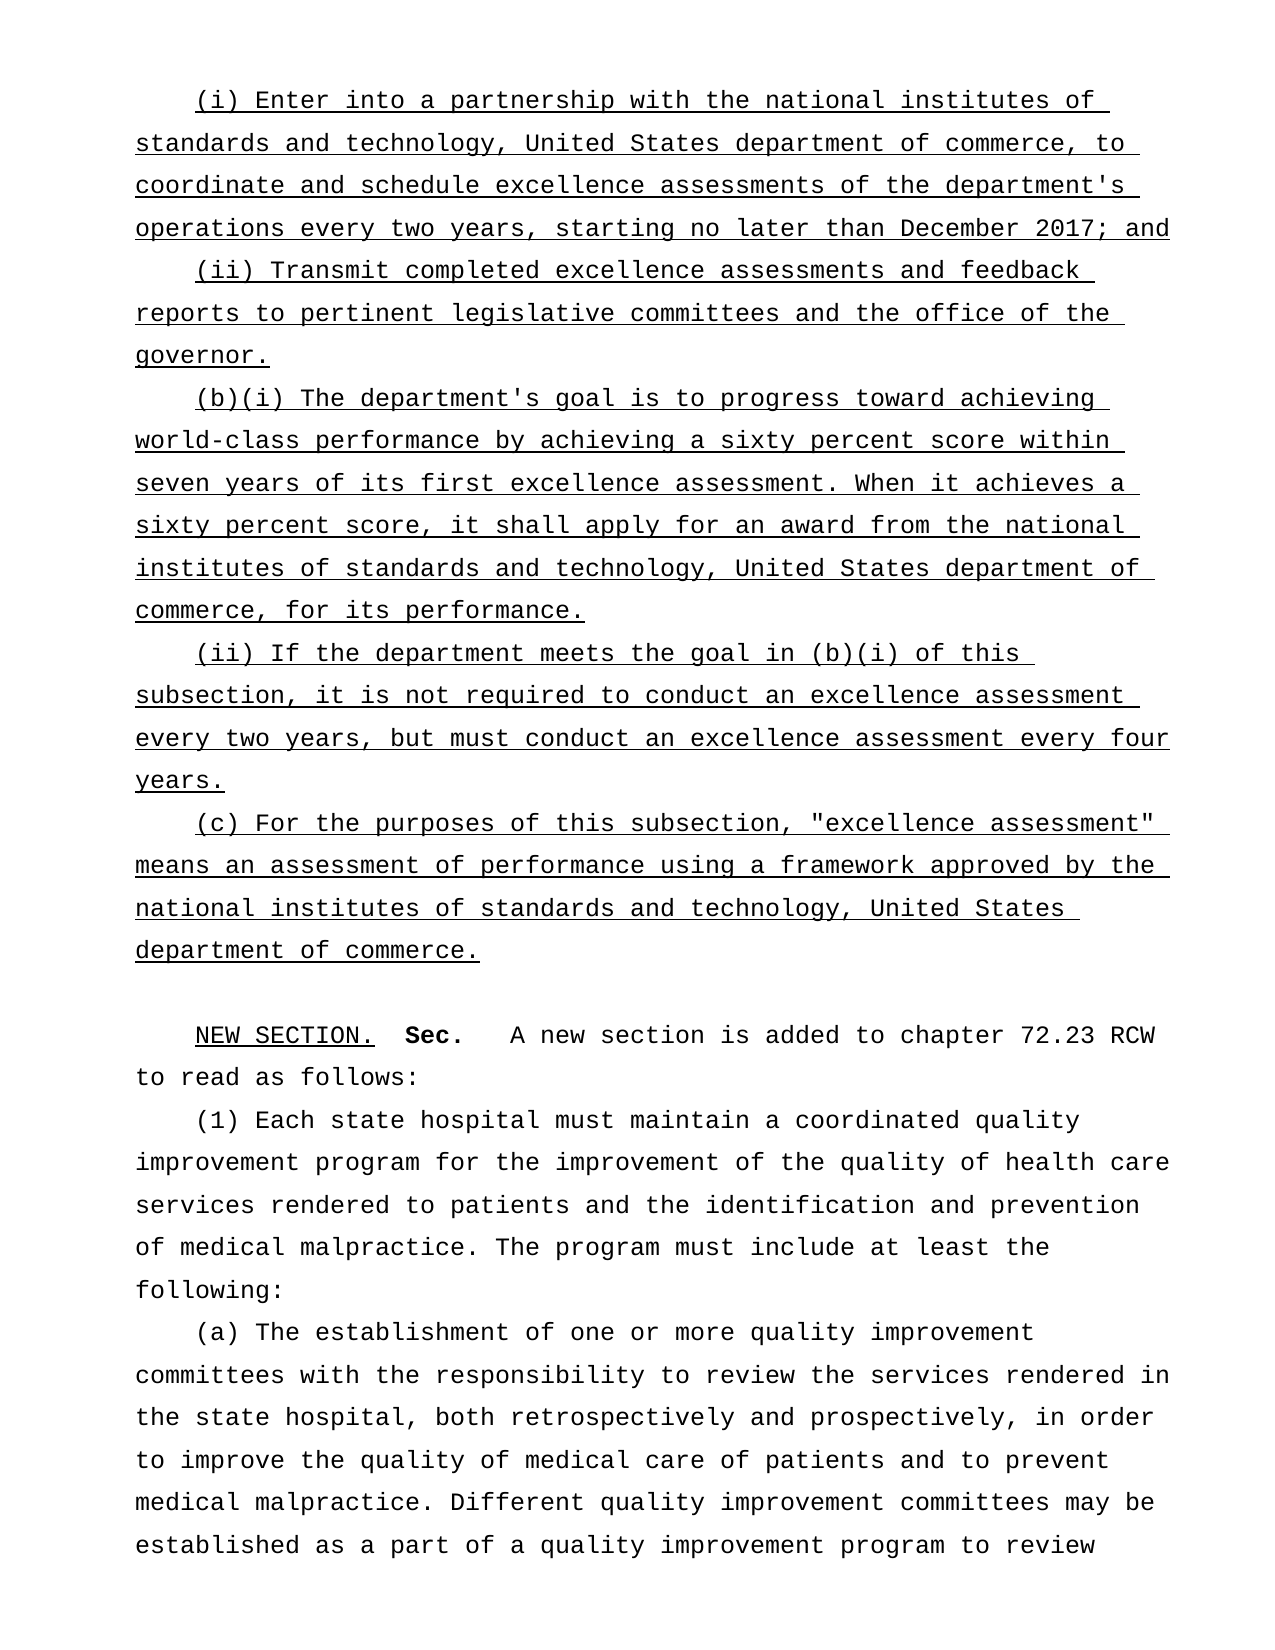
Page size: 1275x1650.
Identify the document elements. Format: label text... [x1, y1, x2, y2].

text (ii) Transmit completed excellence assessments and feedback reports to pertinent legislative committees and the office of the governor. [135, 245, 1170, 372]
text (i) Enter into a partnership with the national institutes of standards and technology, United States department of commerce, to coordinate and schedule excellence assessments of the department's operations every two years, starting no later than December 2017; and [135, 75, 1170, 239]
text NEW SECTION. Sec. A new section is added to chapter 72.23 RCW to read as follows: [135, 1009, 1170, 1094]
text (ii) If the department meets the goal in (b)(i) of this subsection, it is not required to conduct an excellence assessment every two years, but must conduct an excellence assessment every four years. [135, 750, 1170, 797]
text (1) Each state hospital must maintain a coordinated quality improvement program for the improvement of the quality of health care services rendered to patients and the identification and prevention of medical malpractice. The program must include at least the following: [135, 1094, 1170, 1307]
text (c) For the purposes of this subsection, "excellence assessment" means an assessment of performance using a framework approved by the national institutes of standards and technology, United States department of commerce. [135, 878, 1170, 967]
text (c) For the purposes of this subsection, "excellence assessment" means an assessment of performance using a framework approved by the national institutes of standards and technology, United States department of commerce. [135, 797, 1170, 876]
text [135, 1307, 1170, 1562]
text (ii) If the department meets the goal in (b)(i) of this subsection, it is not required to conduct an excellence assessment every two years, but must conduct an excellence assessment every four years. [135, 627, 1170, 749]
text (b)(i) The department's goal is to progress toward achieving world-class performance by achieving a sixty percent score within seven years of its first excellence assessment. When it achieves a sixty percent score, it shall apply for an award from the national institutes of standards and technology, United States department of commerce, for its performance. [135, 372, 1170, 627]
